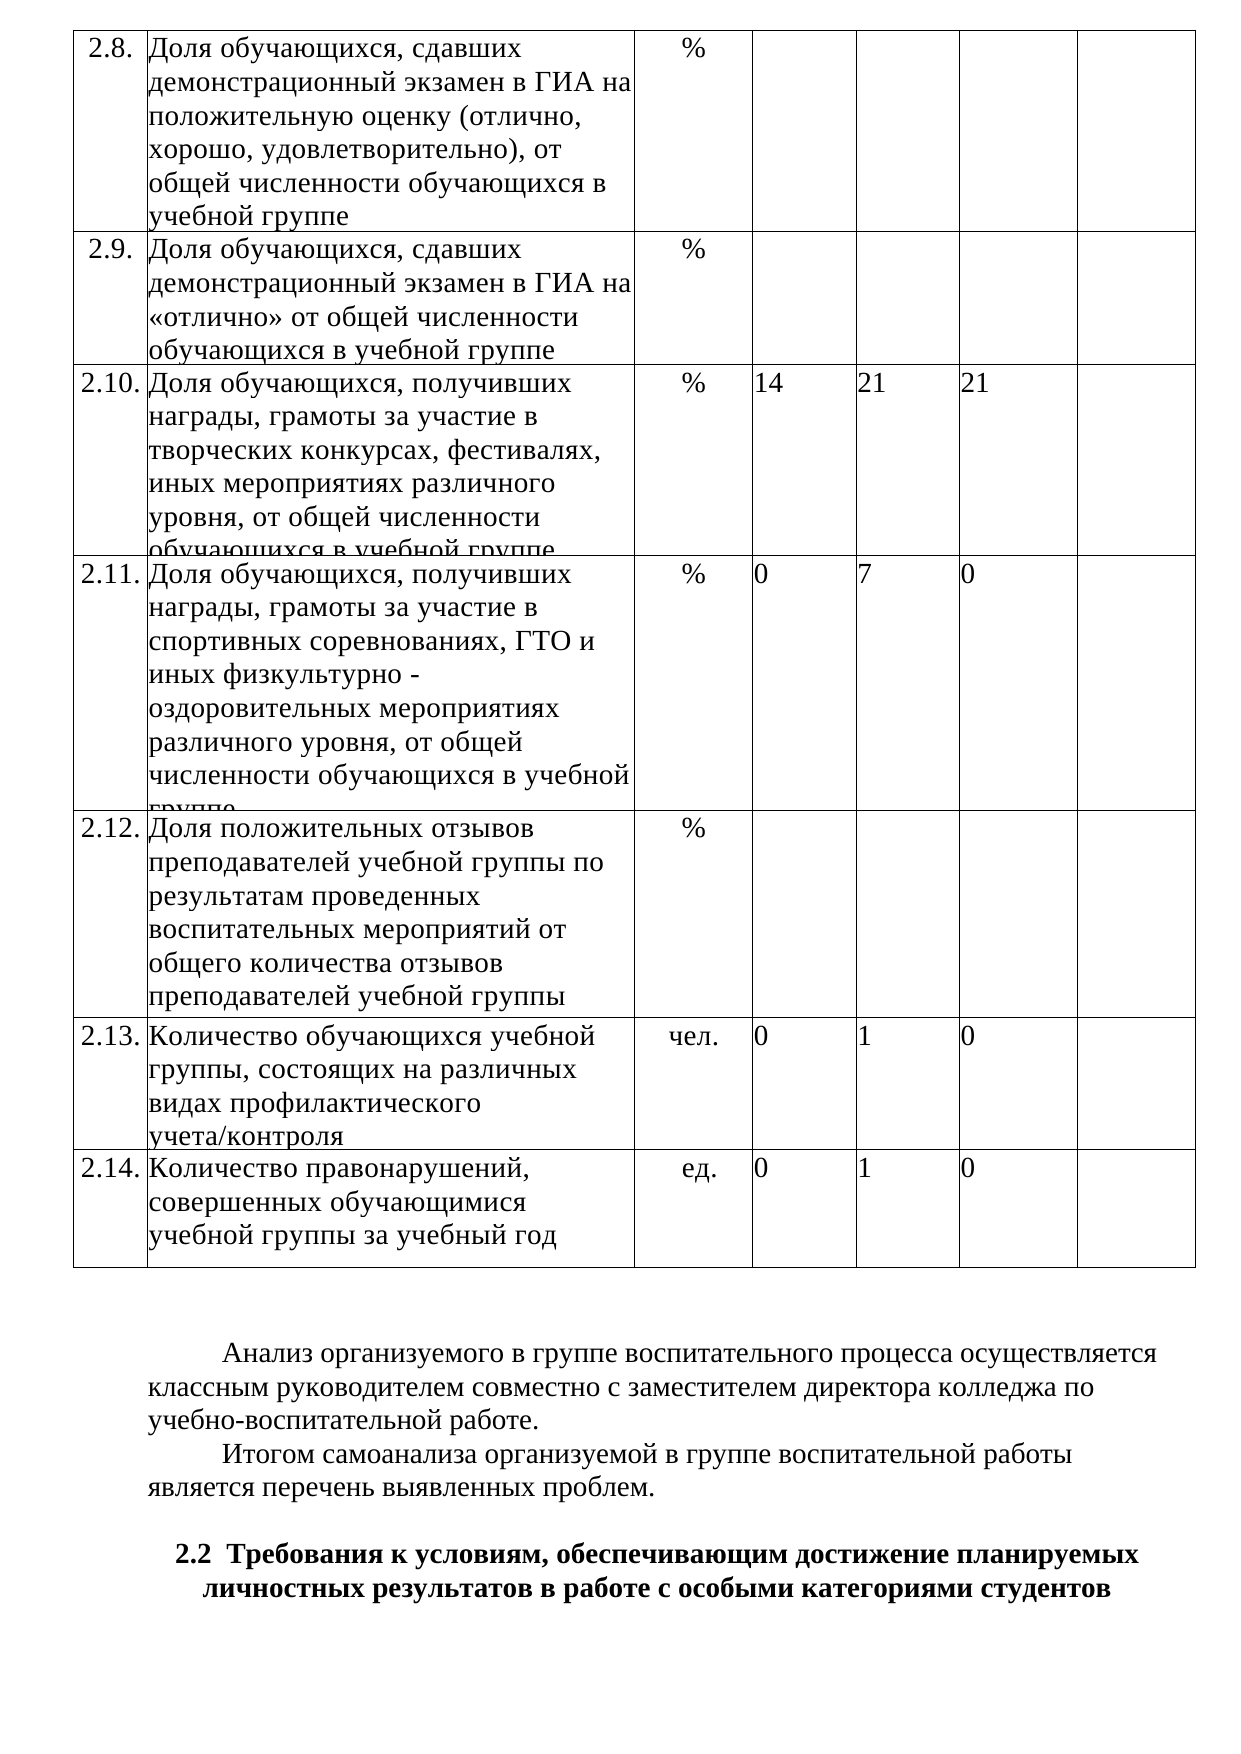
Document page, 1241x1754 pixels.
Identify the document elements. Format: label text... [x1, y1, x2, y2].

text Итогом самоанализа организуемой в группе воспитательной работы является перечень выявленных проблем. [148, 1436, 1166, 1503]
table_cell 0 [753, 1018, 856, 1149]
table_cell 2.10. [74, 365, 147, 555]
table_cell Доля обучающихся, сдавших демонстрационный экзамен в ГИА на «отлично» от общей численности обучающихся в учебной группе [522, 232, 634, 364]
table_cell Доля положительных отзывов преподавателей учебной группы по результатам проведенных воспитательных мероприятий от общего количества отзывов преподавателей учебной группы [148, 811, 634, 1017]
table_cell ед. [635, 1150, 752, 1267]
table_cell % [635, 365, 752, 555]
table_cell 0 [753, 1150, 856, 1267]
table_cell 2.11. [74, 556, 147, 809]
table_cell [1078, 232, 1195, 364]
table_cell % [635, 811, 752, 1017]
table_cell 2.13. [74, 1018, 147, 1149]
table_cell 2.8. [74, 31, 147, 231]
table_cell 21 [960, 365, 1077, 555]
table_cell % [635, 556, 752, 809]
table_cell [1078, 31, 1195, 231]
table_cell [857, 232, 959, 364]
table_cell [753, 31, 856, 231]
table_cell 1 [857, 1150, 959, 1267]
table_cell [1078, 556, 1195, 809]
table_cell 14 [753, 365, 856, 555]
text 2.2 Требования к условиям, обеспечивающим достижение планируемых личностных результатов в работе с особыми категориями студентов [148, 1537, 1166, 1604]
table_cell Доля обучающихся, сдавших демонстрационный экзамен в ГИА на положительную оценку (отлично, хорошо, удовлетворительно), от общей численности обучающихся в учебной группе [349, 31, 634, 231]
table_cell [857, 811, 959, 1017]
table_cell 2.12. [74, 811, 147, 1017]
table_cell [857, 31, 959, 231]
table_cell [960, 232, 1077, 364]
table_cell Доля обучающихся, получивших награды, грамоты за участие в спортивных соревнованиях, ГТО и иных физкультурно - оздоровительных мероприятиях различного уровня, от общей численности обучающихся в учебной группе [148, 556, 634, 809]
table_cell [1078, 1018, 1195, 1149]
table_cell [753, 811, 856, 1017]
table_cell 7 [857, 556, 959, 809]
table_cell [1078, 811, 1195, 1017]
table_cell 0 [960, 1018, 1077, 1149]
table_cell [1078, 1150, 1195, 1267]
table_cell чел. [635, 1018, 752, 1149]
table_cell 1 [857, 1018, 959, 1149]
table_cell Доля обучающихся, получивших награды, грамоты за участие в творческих конкурсах, фестивалях, иных мероприятиях различного уровня, от общей численности обучающихся в учебной группе [148, 365, 634, 555]
table_cell 0 [960, 1150, 1077, 1267]
table_cell 2.14. [74, 1150, 147, 1267]
table_cell [753, 232, 856, 364]
table_cell 2.9. [74, 232, 147, 364]
table_cell Количество правонарушений, совершенных обучающимися учебной группы за учебный год [148, 1150, 634, 1267]
table_cell [960, 811, 1077, 1017]
text Анализ организуемого в группе воспитательного процесса осуществляется классным руководителем совместно с заместителем директора колледжа по учебно-воспитательной работе. [148, 1335, 1166, 1436]
table_cell Количество обучающихся учебной группы, состоящих на различных видах профилактического учета/контроля [344, 1018, 634, 1149]
table_cell % [635, 31, 752, 231]
table_cell [1078, 365, 1195, 555]
table_cell % [635, 232, 752, 364]
table_cell [960, 31, 1077, 231]
table_cell 0 [960, 556, 1077, 809]
table_cell 21 [857, 365, 959, 555]
table_cell 0 [753, 556, 856, 809]
